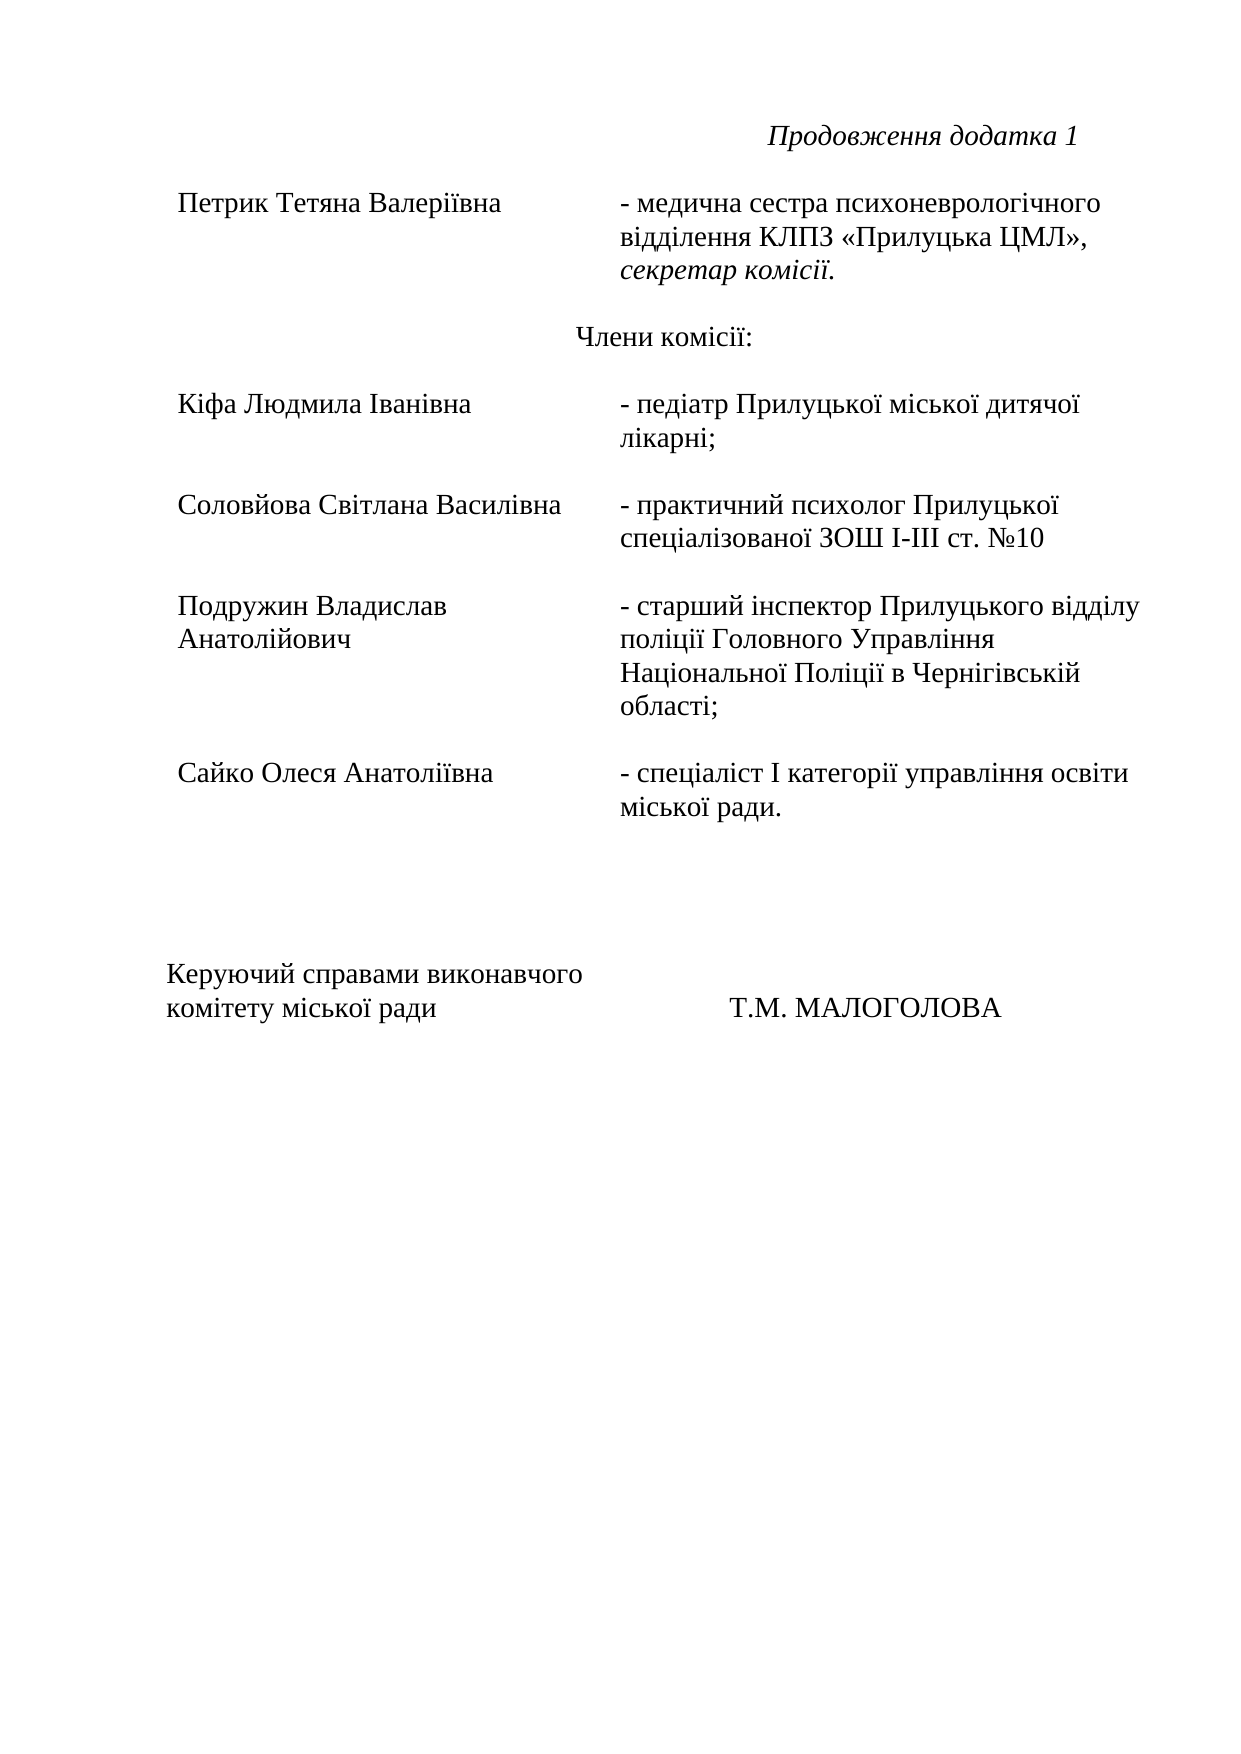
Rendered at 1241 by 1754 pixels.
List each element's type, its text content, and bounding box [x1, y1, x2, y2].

text Анатолійович поліції Головного Управління Національної Поліції в Чернігівській області; [177, 621, 1152, 722]
text Керуючий справами виконавчого [166, 957, 1152, 990]
text Кіфа Людмила Іванівна - педіатр Прилуцької міської дитячої лікарні; [177, 386, 1152, 453]
text Члени комісії: [177, 319, 1152, 353]
text Продовження додатка 1 [177, 118, 1152, 152]
text комітету міської ради Т.М. МАЛОГОЛОВА [166, 990, 1152, 1024]
text Петрик Тетяна Валеріївна - медична сестра психоневрологічного відділення КЛПЗ «Прилуцька ЦМЛ», секретар комісії. [177, 185, 1152, 286]
text Соловйова Світлана Василівна - практичний психолог Прилуцької [177, 487, 1152, 521]
text Подружин Владислав - старший інспектор Прилуцького відділу [177, 588, 1152, 621]
text спеціалізованої ЗОШ І-ІІІ ст. №10 [166, 521, 1152, 554]
text Сайко Олеся Анатоліївна - спеціаліст І категорії управління освіти міської ради. [177, 755, 1152, 822]
